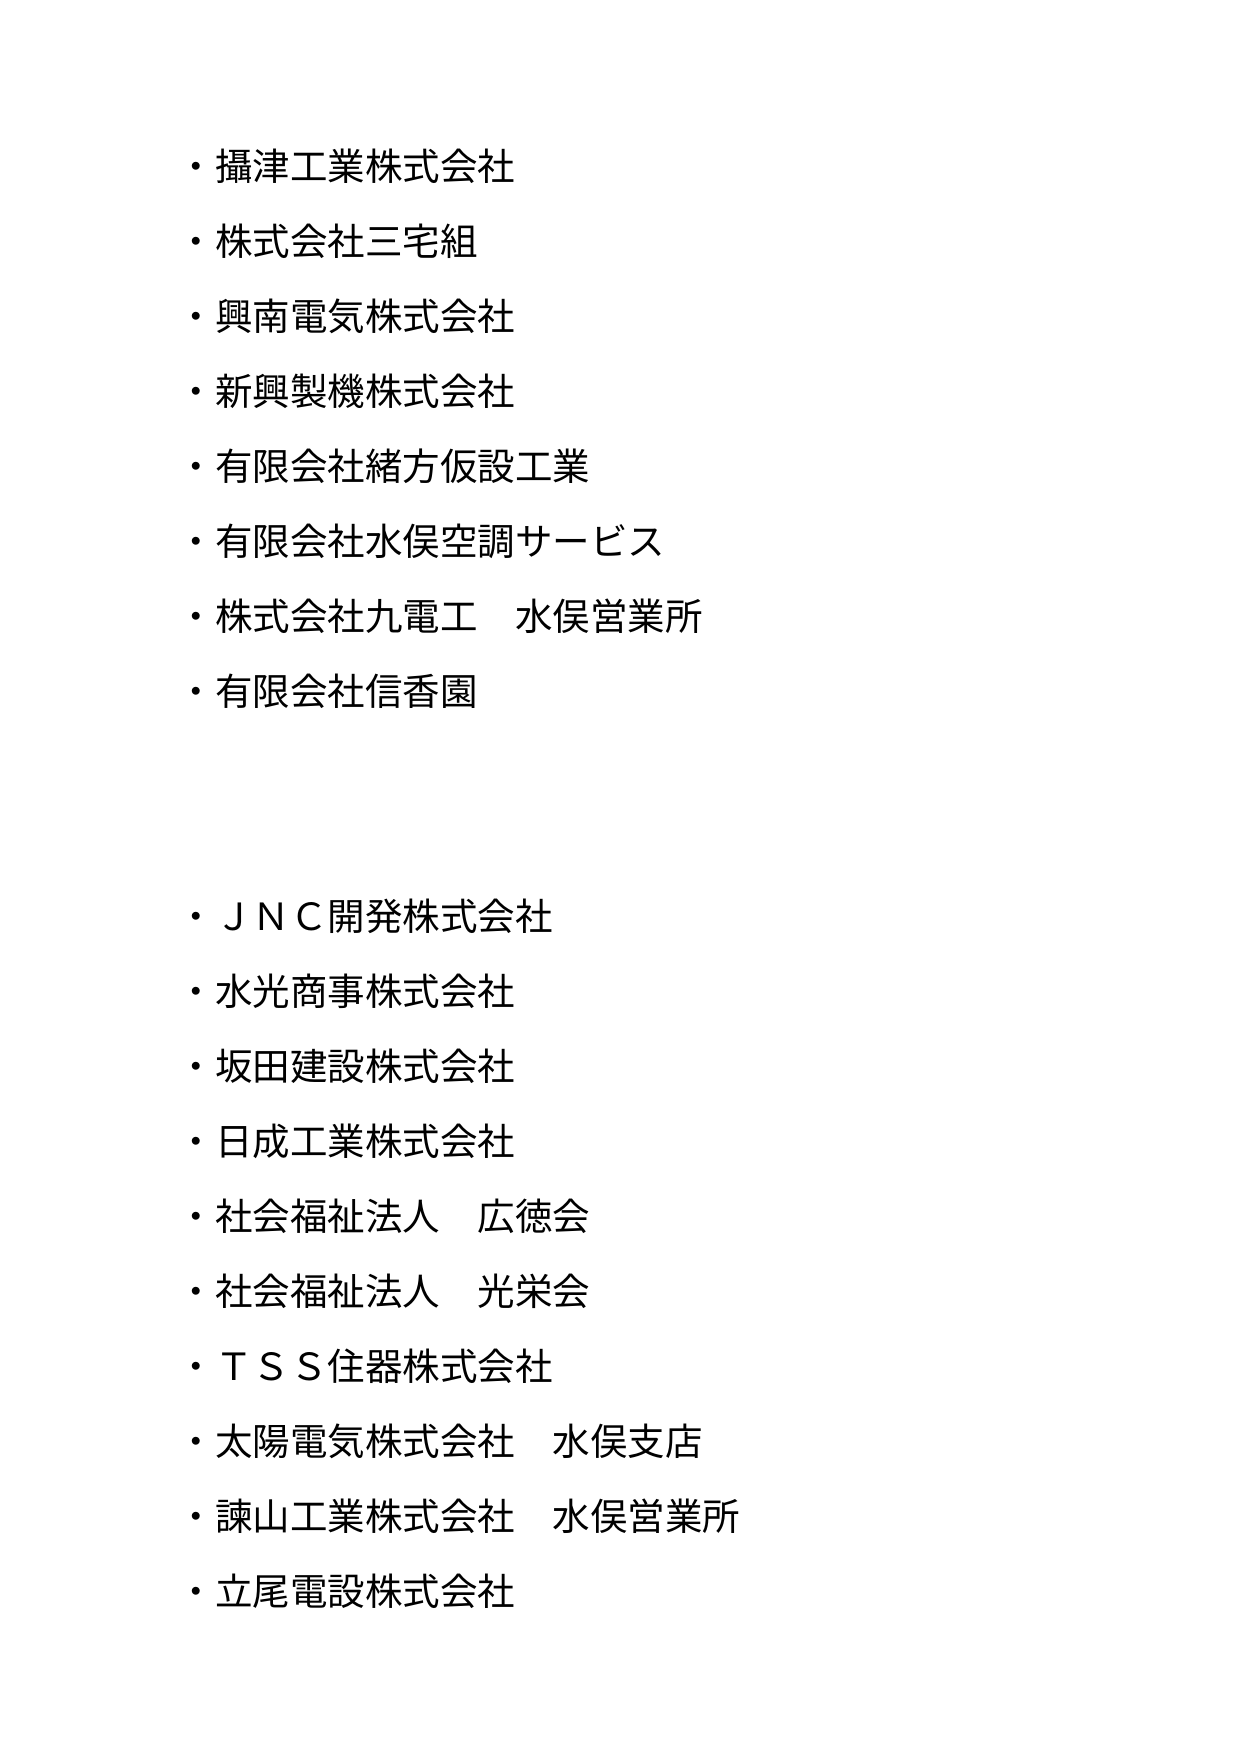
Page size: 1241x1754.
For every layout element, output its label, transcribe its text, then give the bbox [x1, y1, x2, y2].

text ・有限会社信香園 [177, 652, 1063, 727]
text ・攝津工業株式会社 [177, 127, 1063, 202]
text ・ＴＳＳ住器株式会社 [177, 1327, 1063, 1402]
text ・立尾電設株式会社 [177, 1552, 1063, 1627]
text ・株式会社九電工 水俣営業所 [177, 577, 1063, 652]
text ・水光商事株式会社 [177, 952, 1063, 1027]
text ・ＪＮＣ開発株式会社 [177, 877, 1063, 952]
text ・社会福祉法人 広徳会 [177, 1177, 1063, 1252]
text ・太陽電気株式会社 水俣支店 [177, 1402, 1063, 1477]
text ・諫山工業株式会社 水俣営業所 [177, 1477, 1063, 1552]
text ・興南電気株式会社 [177, 277, 1063, 352]
text ・社会福祉法人 光栄会 [177, 1252, 1063, 1327]
text ・有限会社緒方仮設工業 [177, 427, 1063, 502]
text ・新興製機株式会社 [177, 352, 1063, 427]
text ・坂田建設株式会社 [177, 1027, 1063, 1102]
text ・日成工業株式会社 [177, 1102, 1063, 1177]
text ・株式会社三宅組 [177, 202, 1063, 277]
text ・有限会社水俣空調サービス [177, 502, 1063, 577]
